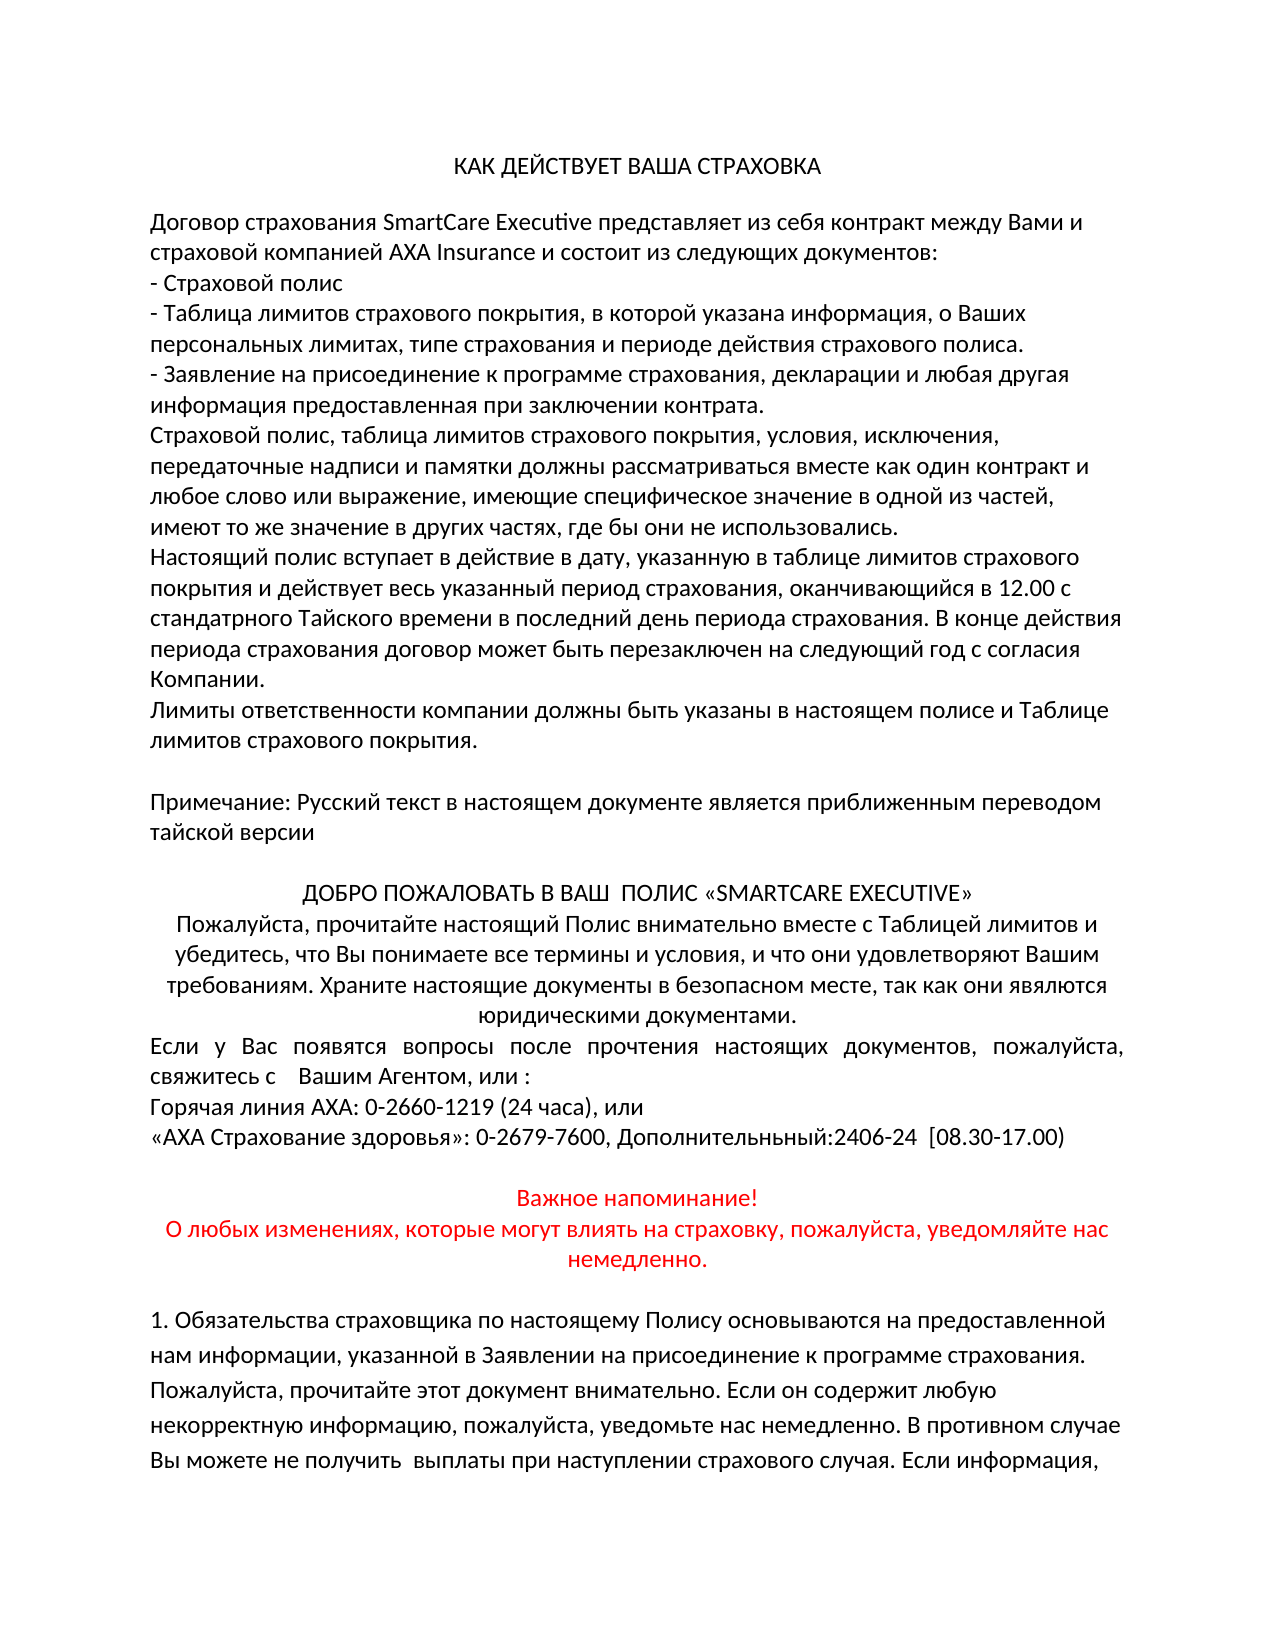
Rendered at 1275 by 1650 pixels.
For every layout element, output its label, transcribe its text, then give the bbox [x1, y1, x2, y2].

text Страховой полис, таблица лимитов страхового покрытия, условия, исключения, передаточные надписи и памятки должны рассматриваться вместе как один контракт и любое слово или выражение, имеющие специфическое значение в одной из частей, имеют то же значение в других частях, где бы они не использовались. [150, 419, 1125, 542]
text Настоящий полис вступает в действие в дату, указанную в таблице лимитов страхового покрытия и действует весь указанный период страхования, оканчивающийся в 12.00 с стандатрного Тайского времени в последний день периода страхования. В конце действия периода страхования договор может быть перезаключен на следующий год с согласия Компании. [150, 542, 1125, 694]
text Важное напоминание! [150, 1182, 1125, 1213]
text «АХА Страхование здоровья»: 0-2679-7600, Дополнительньный:2406-24 [08.30-17.00) [150, 1121, 1125, 1152]
text - Таблица лимитов страхового покрытия, в которой указана информация, о Ваших персональных лимитах, типе страхования и периоде действия страхового полиса. [150, 297, 1125, 358]
text Горячая линия AXA: 0-2660-1219 (24 часа), или [150, 1091, 1125, 1121]
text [150, 1304, 1125, 1475]
text Лимиты ответственности компании должны быть указаны в настоящем полисе и Таблице лимитов страхового покрытия. [150, 694, 1125, 755]
text - Страховой полис [150, 267, 1125, 297]
text - Заявление на присоединение к программе страхования, декларации и любая другая информация предоставленная при заключении контрата. [150, 358, 1125, 419]
text Договор страхования SmartCare Executive представляет из себя контракт между Вами и страховой компанией AXA Insurance и состоит из следующих документов: [150, 206, 1125, 267]
text КАК ДЕЙСТВУЕТ ВАША СТРАХОВКА [150, 150, 1125, 181]
text Пожалуйста, прочитайте настоящий Полис внимательно вместе с Таблицей лимитов и убедитесь, что Вы понимаете все термины и условия, и что они удовлетворяют Вашим требованиям. Храните настоящие документы в безопасном месте, так как они явялются юридическими документами. [150, 908, 1125, 1030]
text Примечание: Русский текст в настоящем документе является приближенным переводом тайской версии [150, 786, 1125, 847]
text Если у Вас появятся вопросы после прочтения настоящих документов, пожалуйста, свяжитесь с Вашим Агентом, или : [150, 1030, 1125, 1091]
text ДОБРО ПОЖАЛОВАТЬ В ВАШ ПОЛИС «SMARTCARE EXECUTIVE» [150, 877, 1125, 908]
text О любых изменениях, которые могут влиять на страховку, пожалуйста, уведомляйте нас немедленно. [150, 1213, 1125, 1274]
